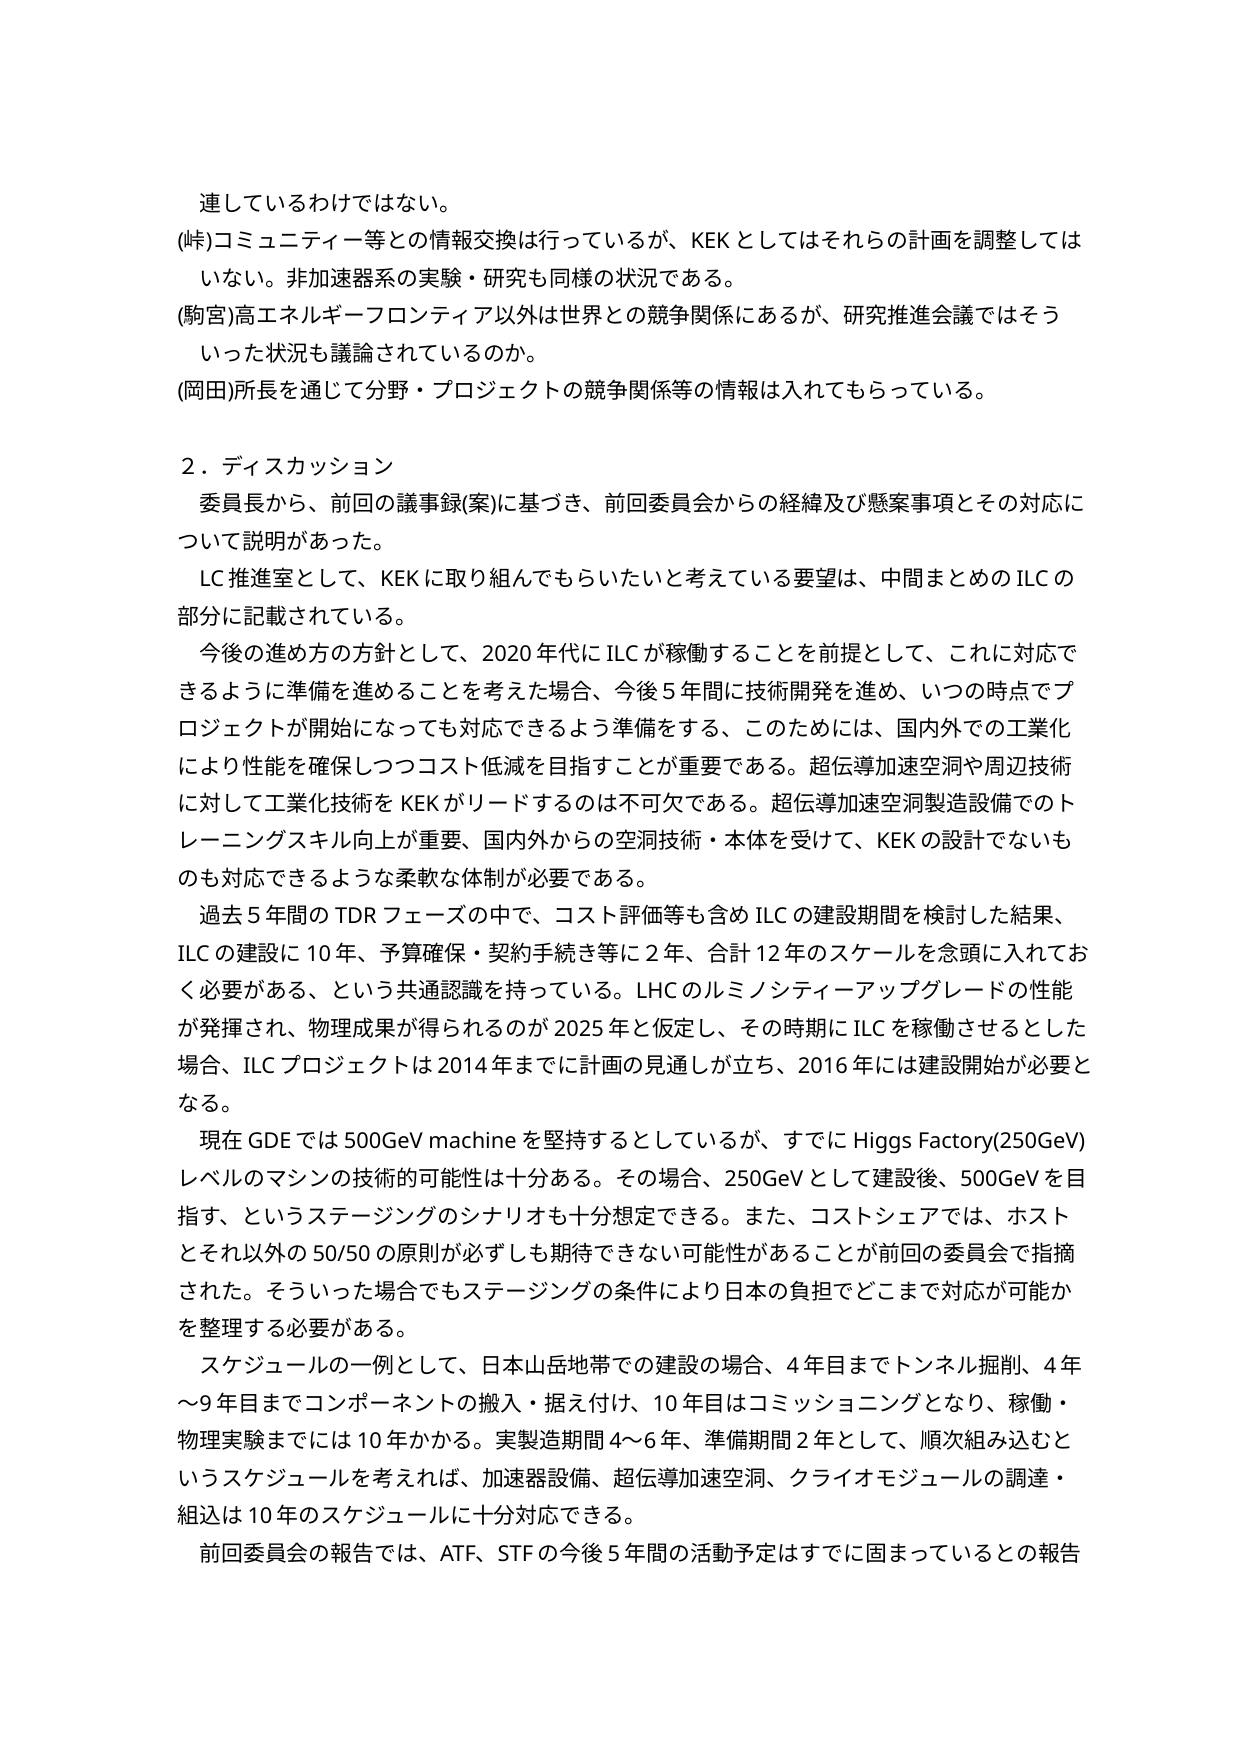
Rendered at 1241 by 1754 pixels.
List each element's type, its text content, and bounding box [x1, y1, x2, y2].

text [177, 1533, 1092, 1571]
text 現在GDEでは500GeV machineを堅持するとしているが、すでにHiggs Factory(250GeV)レベルのマシンの技術的可能性は十分ある。その場合、250GeVとして建設後、500GeVを目指す、というステージングのシナリオも十分想定できる。また、コストシェアでは、ホストとそれ以外の50/50の原則が必ずしも期待できない可能性があることが前回の委員会で指摘された。そういった場合でもステージングの条件により日本の負担でどこまで対応が可能かを整理する必要がある。 [177, 1121, 1092, 1346]
text 過去５年間のTDRフェーズの中で、コスト評価等も含めILCの建設期間を検討した結果、ILCの建設に10年、予算確保・契約手続き等に２年、合計12年のスケールを念頭に入れておく必要がある、という共通認識を持っている。LHCのルミノシティーアップグレードの性能が発揮され、物理成果が得られるのが2025年と仮定し、その時期にILCを稼働させるとした場合、ILCプロジェクトは2014年までに計画の見通しが立ち、2016年には建設開始が必要となる。 [177, 896, 1092, 1121]
text (岡田)所長を通じて分野・プロジェクトの競争関係等の情報は入れてもらっている。 [177, 371, 1092, 408]
text スケジュールの一例として、日本山岳地帯での建設の場合、4年目までトンネル掘削、4年～9年目までコンポーネントの搬入・据え付け、10年目はコミッショニングとなり、稼働・物理実験までには10年かかる。実製造期間4～6年、準備期間2年として、順次組み込むというスケジュールを考えれば、加速器設備、超伝導加速空洞、クライオモジュールの調達・組込は10年のスケジュールに十分対応できる。 [177, 1346, 1092, 1533]
text LC推進室として、KEKに取り組んでもらいたいと考えている要望は、中間まとめのILCの部分に記載されている。 [177, 558, 1092, 633]
text (駒宮)高エネルギーフロンティア以外は世界との競争関係にあるが、研究推進会議ではそういった状況も議論されているのか。 [177, 296, 1092, 371]
text 委員長から、前回の議事録(案)に基づき、前回委員会からの経緯及び懸案事項とその対応について説明があった。 [177, 483, 1092, 558]
text 今後の進め方の方針として、2020年代にILCが稼働することを前提として、これに対応できるように準備を進めることを考えた場合、今後５年間に技術開発を進め、いつの時点でプロジェクトが開始になっても対応できるよう準備をする、このためには、国内外での工業化により性能を確保しつつコスト低減を目指すことが重要である。超伝導加速空洞や周辺技術に対して工業化技術をKEKがリードするのは不可欠である。超伝導加速空洞製造設備でのトレーニングスキル向上が重要、国内外からの空洞技術・本体を受けて、KEKの設計でないものも対応できるような柔軟な体制が必要である。 [177, 633, 1092, 896]
text ２．ディスカッション [177, 446, 1092, 483]
text (峠)コミュニティー等との情報交換は行っているが、KEKとしてはそれらの計画を調整してはいない。非加速器系の実験・研究も同様の状況である。 [177, 221, 1092, 296]
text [177, 183, 1092, 221]
